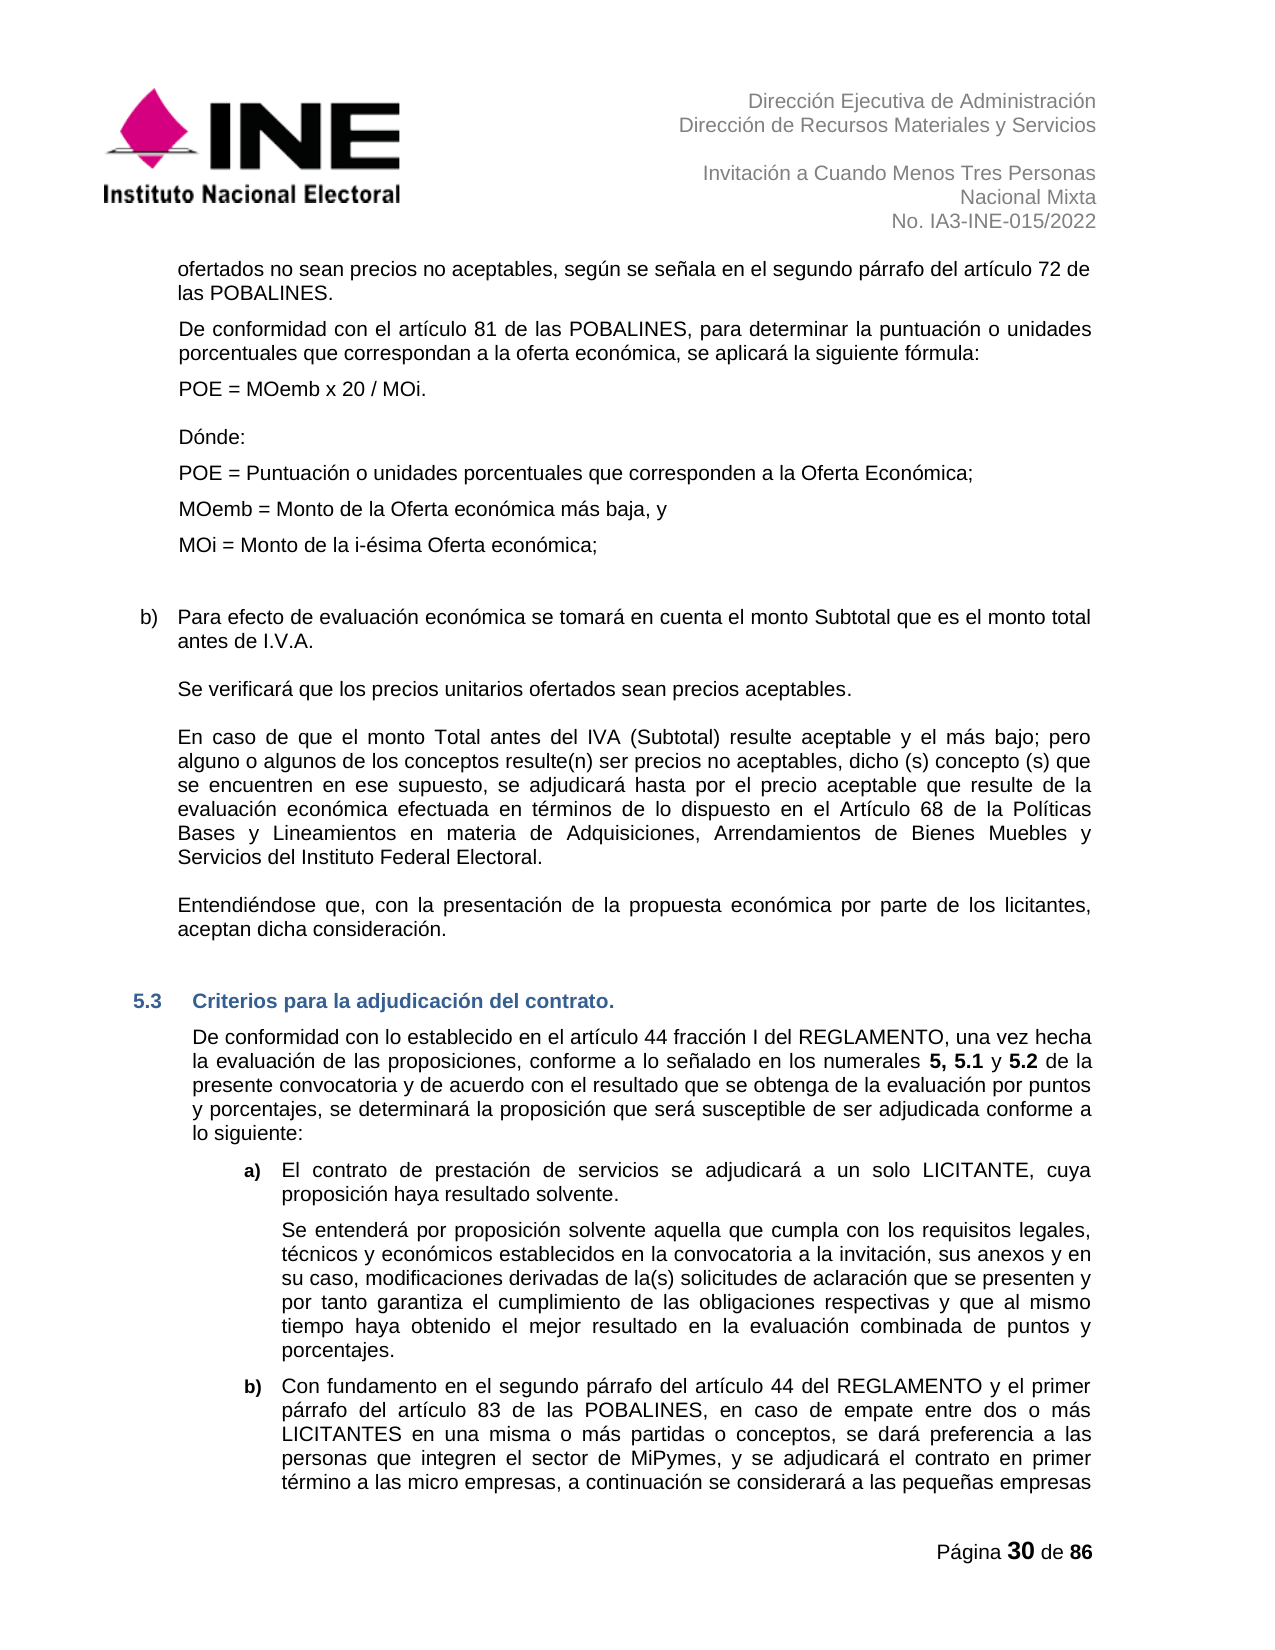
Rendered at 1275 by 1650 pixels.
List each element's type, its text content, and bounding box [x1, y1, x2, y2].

text POE = MOemb x 20 / MOi. [178, 377, 1092, 401]
text De conformidad con lo establecido en el artículo 44 fracción I del REGLAMENTO, una vez hecha la evaluación de las proposiciones, conforme a lo señalado en los numerales 5, 5.1 y 5.2 de la presente convocatoria y de acuerdo con el resultado que se obtenga de la evaluación por puntos y porcentajes, se determinará la proposición que será susceptible de ser adjudicada conforme a lo siguiente: [192, 1025, 1092, 1145]
text MOemb = Monto de la Oferta económica más baja, y [178, 497, 1092, 521]
subtitle Criterios para la adjudicación del contrato. [133, 989, 1092, 1013]
picture [104, 88, 400, 203]
text Entendiéndose que, con la presentación de la propuesta económica por parte de los licitantes, aceptan dicha consideración. [177, 892, 1092, 940]
text Se verificará que los precios unitarios ofertados sean precios aceptables. [177, 677, 1092, 701]
text En caso de que el monto Total antes del IVA (Subtotal) resulte aceptable y el más bajo; pero alguno o algunos de los conceptos resulte(n) ser precios no aceptables, dicho (s) concepto (s) que se encuentren en ese supuesto, se adjudicará hasta por el precio aceptable que resulte de la evaluación económica efectuada en términos de lo dispuesto en el Artículo 68 de la Políticas Bases y Lineamientos en materia de Adquisiciones, Arrendamientos de Bienes Muebles y Servicios del Instituto Federal Electoral. [177, 725, 1092, 868]
text Dónde: [178, 425, 1092, 449]
text MOi = Monto de la i-ésima Oferta económica; [178, 533, 1092, 557]
text Se entenderá por proposición solvente aquella que cumpla con los requisitos legales, técnicos y económicos establecidos en la convocatoria a la invitación, sus anexos y en su caso, modificaciones derivadas de la(s) solicitudes de aclaración que se presenten y por tanto garantiza el cumplimiento de las obligaciones respectivas y que al mismo tiempo haya obtenido el mejor resultado en la evaluación combinada de puntos y porcentajes. [281, 1218, 1092, 1362]
text POE = Puntuación o unidades porcentuales que corresponden a la Oferta Económica; [178, 461, 1092, 485]
list El contrato de prestación de servicios se adjudicará a un solo LICITANTE, cuya proposición haya resultado solvente. [244, 1157, 1092, 1205]
list Para efecto de evaluación económica se tomará en cuenta el monto Subtotal que es el monto total antes de I.V.A. [140, 605, 1092, 653]
text De conformidad con el artículo 81 de las POBALINES, para determinar la puntuación o unidades porcentuales que correspondan a la oferta económica, se aplicará la siguiente fórmula: [178, 317, 1092, 365]
